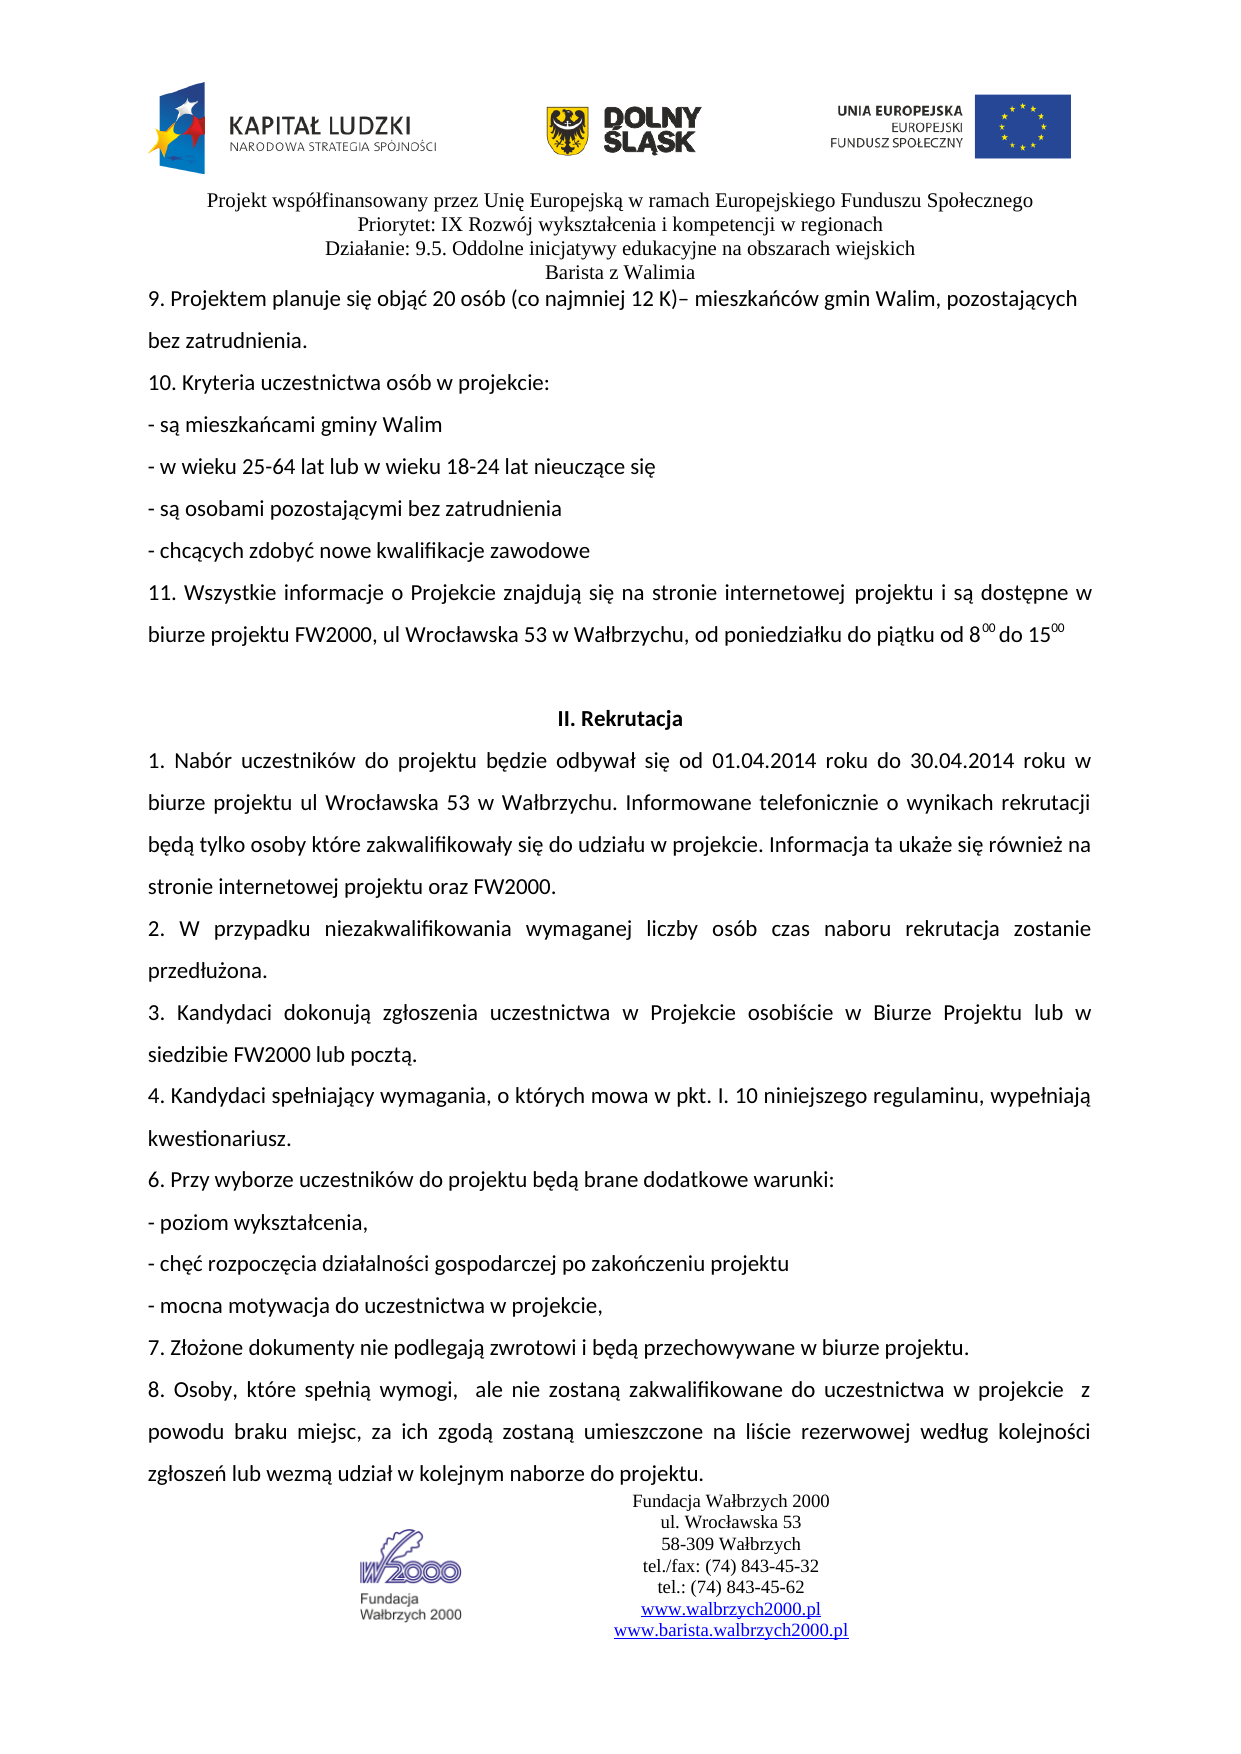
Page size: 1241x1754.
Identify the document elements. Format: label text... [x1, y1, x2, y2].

text 1. Nabór uczestników do projektu będzie odbywał się od 01.04.2014 roku do 30.04.2014 roku w biurze projektu ul Wrocławska 53 w Wałbrzychu. Informowane telefonicznie o wynikach rekrutacji będą tylko osoby które zakwalifikowały się do udziału w projekcie. Informacja ta ukaże się również na stronie internetowej projektu oraz FW2000. [148, 746, 1093, 900]
picture [147, 73, 1093, 188]
text 2. W przypadku niezakwalifikowania wymaganej liczby osób czas naboru rekrutacja zostanie przedłużona. [148, 914, 1093, 984]
text 10. Kryteria uczestnictwa osób w projekcie: [148, 368, 1093, 396]
text 6. Przy wyborze uczestników do projektu będą brane dodatkowe warunki: [148, 1166, 1093, 1194]
text - poziom wykształcenia, [148, 1208, 1093, 1236]
text - w wieku 25-64 lat lub w wieku 18-24 lat nieuczące się [148, 452, 1093, 480]
text 3. Kandydaci dokonują zgłoszenia uczestnictwa w Projekcie osobiście w Biurze Projektu lub w siedzibie FW2000 lub pocztą. [148, 998, 1093, 1068]
text 8. Osoby, które spełnią wymogi, ale nie zostaną zakwalifikowane do uczestnictwa w projekcie z powodu braku miejsc, za ich zgodą zostaną umieszczone na liście rezerwowej według kolejności zgłoszeń lub wezmą udział w kolejnym naborze do projektu. [148, 1376, 1093, 1487]
text - są mieszkańcami gminy Walim [148, 410, 1093, 438]
text II. Rekrutacja [148, 704, 1093, 732]
text 4. Kandydaci spełniający wymagania, o których mowa w pkt. I. 10 niniejszego regulaminu, wypełniają kwestionariusz. [148, 1082, 1093, 1152]
text 11. Wszystkie informacje o Projekcie znajdują się na stronie internetowej projektu i są dostępne w biurze projektu FW2000, ul Wrocławska 53 w Wałbrzychu, od poniedziałku do piątku od 800 do 1500 [148, 578, 1093, 648]
picture [360, 1529, 462, 1623]
text - chcących zdobyć nowe kwalifikacje zawodowe [148, 536, 1093, 564]
text - chęć rozpoczęcia działalności gospodarczej po zakończeniu projektu [148, 1249, 1093, 1278]
text 7. Złożone dokumenty nie podlegają zwrotowi i będą przechowywane w biurze projektu. [148, 1333, 1093, 1362]
text - mocna motywacja do uczestnictwa w projekcie, [148, 1292, 1093, 1319]
text - są osobami pozostającymi bez zatrudnienia [148, 494, 1093, 522]
text 9. Projektem planuje się objąć 20 osób (co najmniej 12 K)– mieszkańców gmin Walim, pozostających bez zatrudnienia. [148, 284, 1093, 354]
